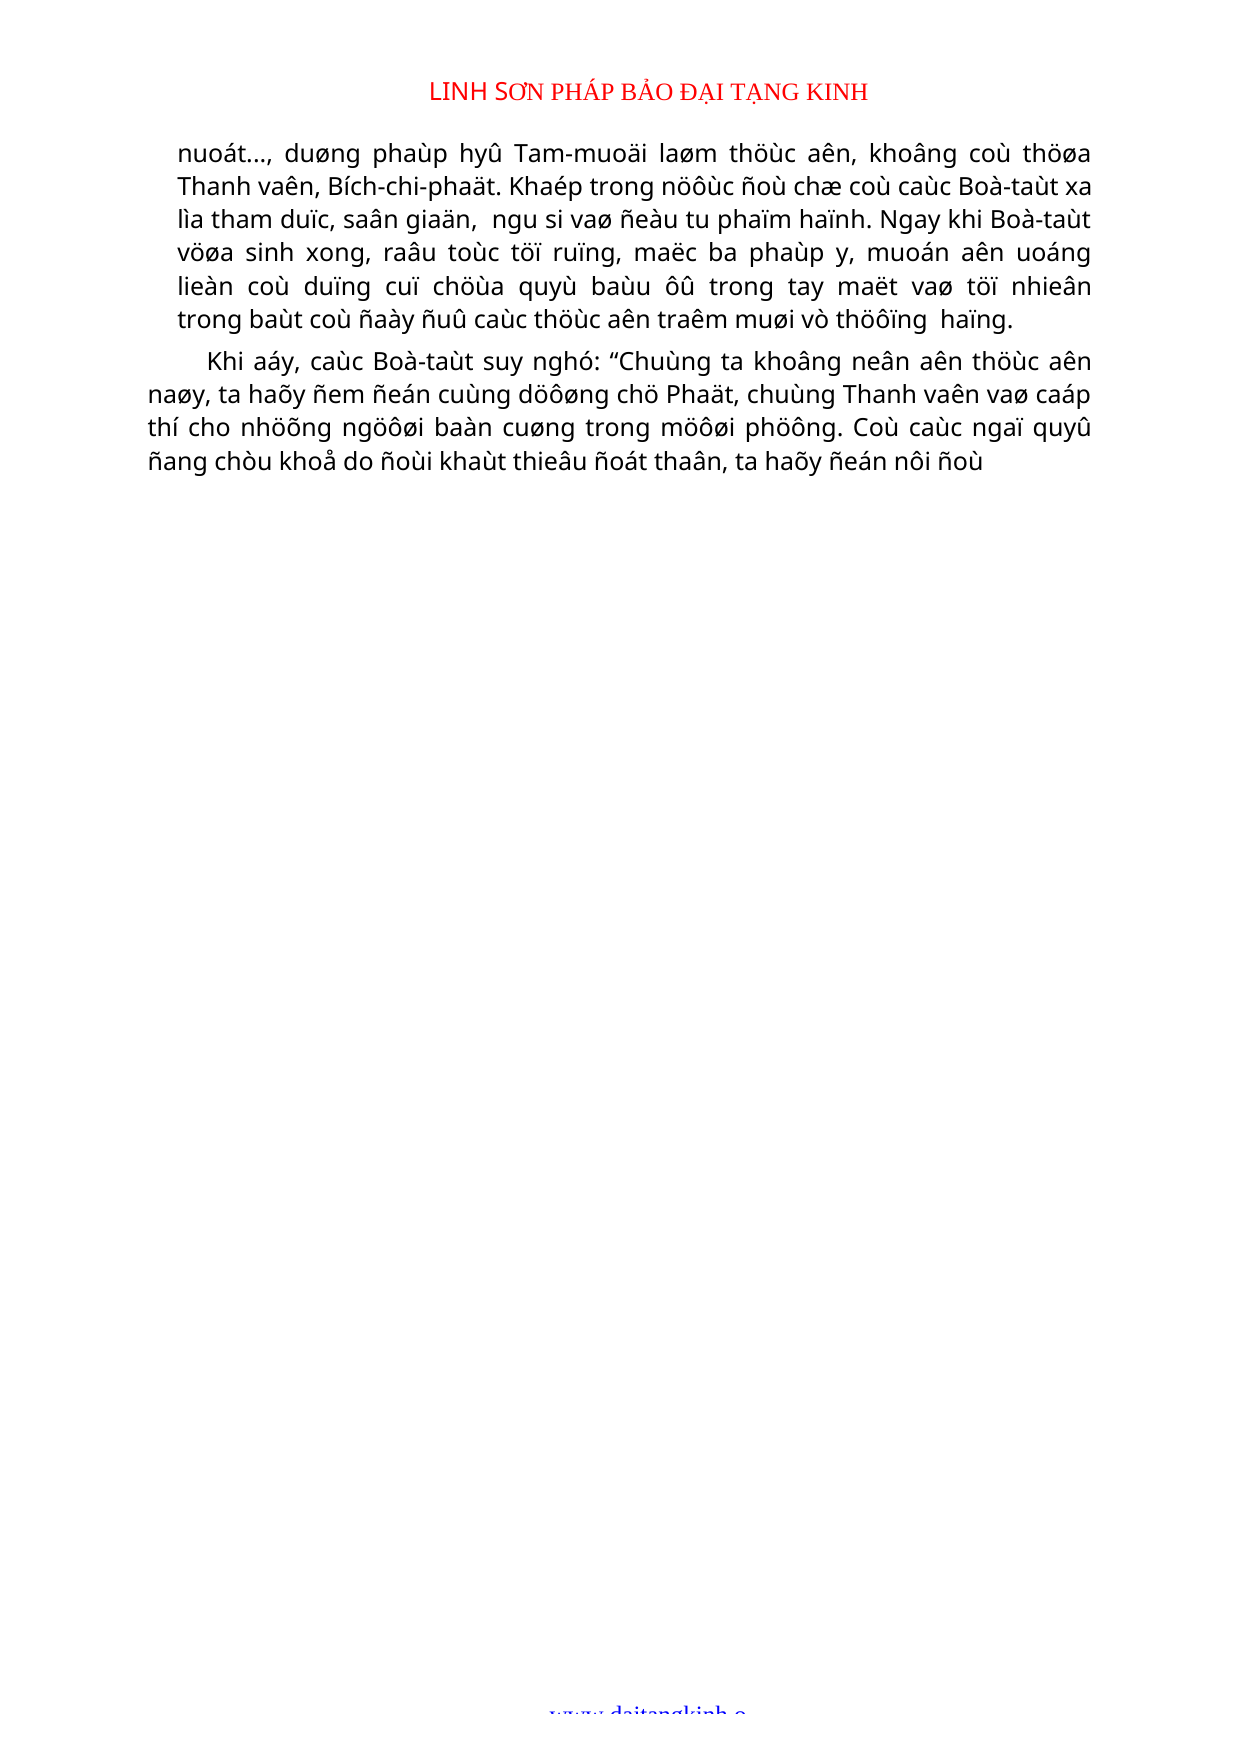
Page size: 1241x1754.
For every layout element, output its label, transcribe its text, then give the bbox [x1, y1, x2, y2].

text Khi aáy, caùc Boà-taùt suy nghó: “Chuùng ta khoâng neân aên thöùc aên naøy, ta haõy ñem ñeán cuùng döôøng chö Phaät, chuùng Thanh vaên vaø caáp thí cho nhöõng ngöôøi baàn cuøng trong möôøi phöông. Coù caùc ngaï quyû ñang chòu khoå do ñoùi khaùt thieâu ñoát thaân, ta haõy ñeán nôi ñoù [147, 344, 1093, 477]
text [177, 135, 1093, 336]
